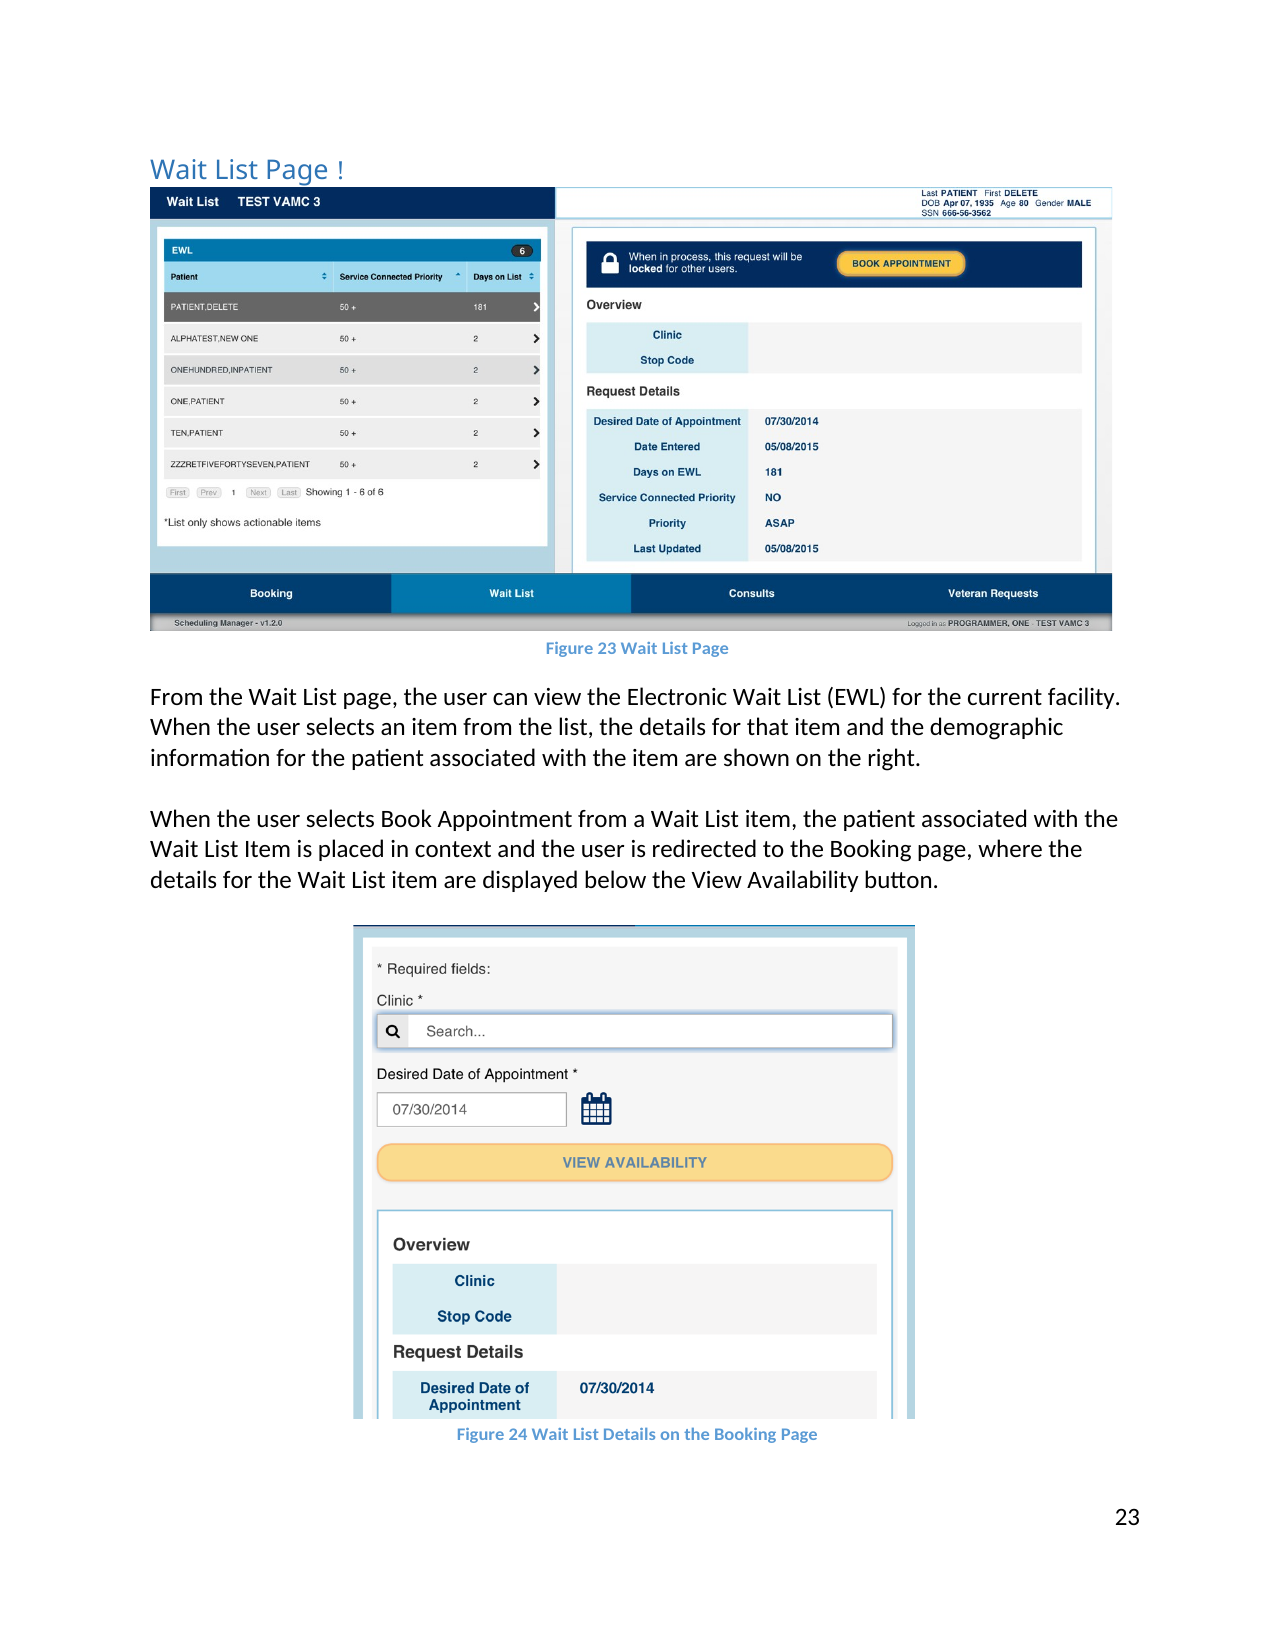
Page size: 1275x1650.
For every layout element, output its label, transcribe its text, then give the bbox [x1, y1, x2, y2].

picture [150, 187, 1113, 631]
text From the Wait List page, the user can view the Electronic Wait List (EWL) for the current facility. When the user selects an item from the list, the details for that item and the demographic information for the patient associated with the item are shown on the right. [150, 681, 1124, 773]
subtitle Wait List Page ! [150, 150, 1135, 187]
picture [353, 925, 915, 1419]
text When the user selects Book Appointment from a Wait List item, the patient associated with the Wait List Item is placed in context and the user is redirected to the Booking page, where the details for the Wait List item are displayed below the View Availability button. [150, 803, 1121, 895]
text Figure 23 Wait List Page [191, 637, 1083, 659]
